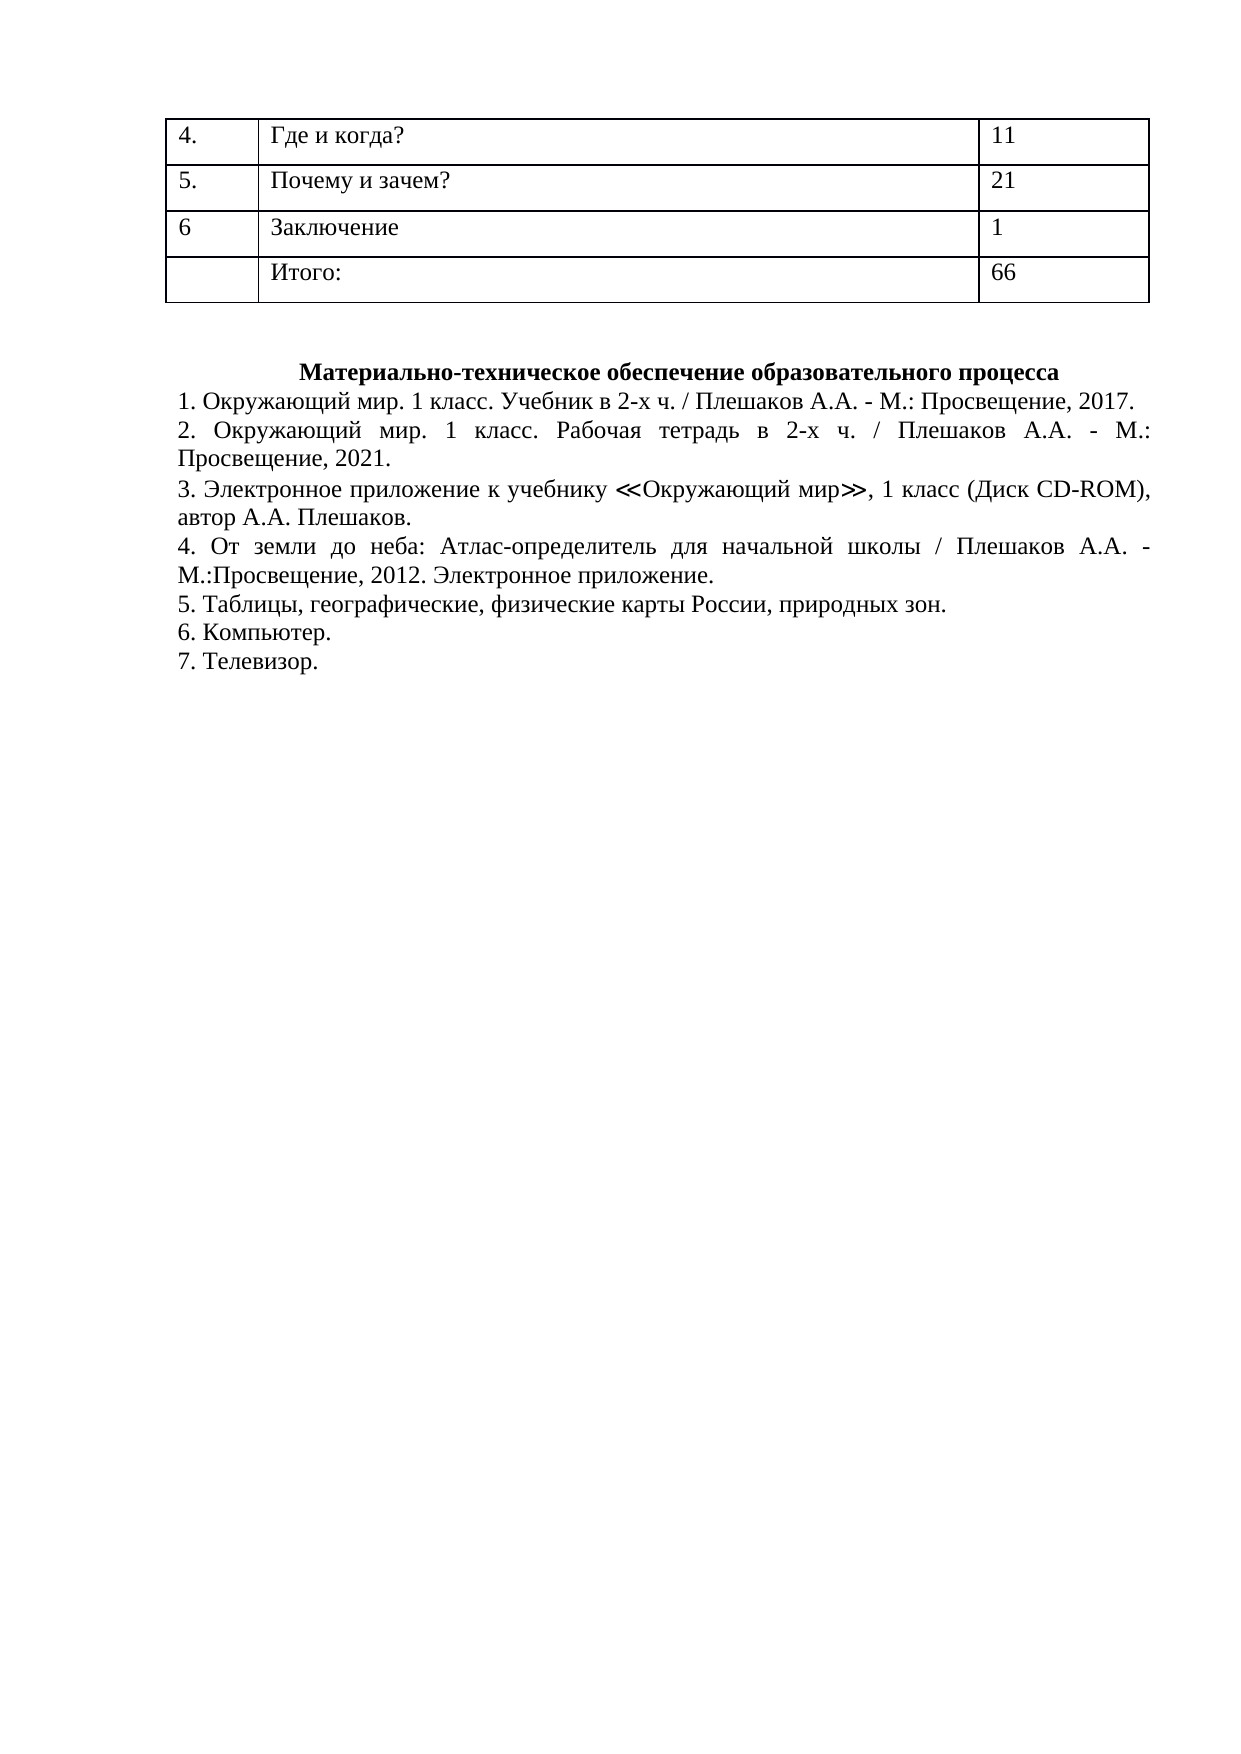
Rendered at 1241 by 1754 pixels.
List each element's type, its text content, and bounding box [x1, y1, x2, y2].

table_cell 4. [167, 120, 258, 164]
table_cell Почему и зачем? [259, 166, 978, 210]
text 6. Компьютер. [177, 617, 1152, 646]
table_cell Где и когда? [259, 120, 978, 164]
text 2. Окружающий мир. 1 класс. Рабочая тетрадь в 2-х ч. / Плешаков А.А. - М.: Просвещение, 2021. [177, 415, 1152, 472]
table_cell 1 [980, 212, 1148, 256]
table_cell 6 [167, 212, 258, 256]
text 1. Окружающий мир. 1 класс. Учебник в 2-х ч. / Плешаков А.А. - М.: Просвещение, 2017. [177, 386, 1152, 415]
text 7. Телевизор. [177, 646, 1152, 675]
table_cell [167, 258, 258, 302]
table_cell Заключение [259, 212, 978, 256]
table_cell 66 [980, 258, 1148, 302]
table_cell Итого: [259, 258, 978, 302]
text 3. Электронное приложение к учебнику ≪Окружающий мир≫, 1 класс (Диск СD-RОМ), автор А.А. Плешаков. [177, 472, 1152, 531]
table_cell 11 [980, 120, 1148, 164]
text 4. От земли до неба: Атлас-определитель для начальной школы / Плешаков А.А. - М.:Просвещение, 2012. Электронное приложение. [177, 531, 1152, 589]
table_cell 21 [980, 166, 1148, 210]
text Материально-техническое обеспечение образовательного процесса [207, 357, 1152, 386]
text 5. Таблицы, географические, физические карты России, природных зон. [177, 589, 1152, 617]
table_cell 5. [167, 166, 258, 210]
